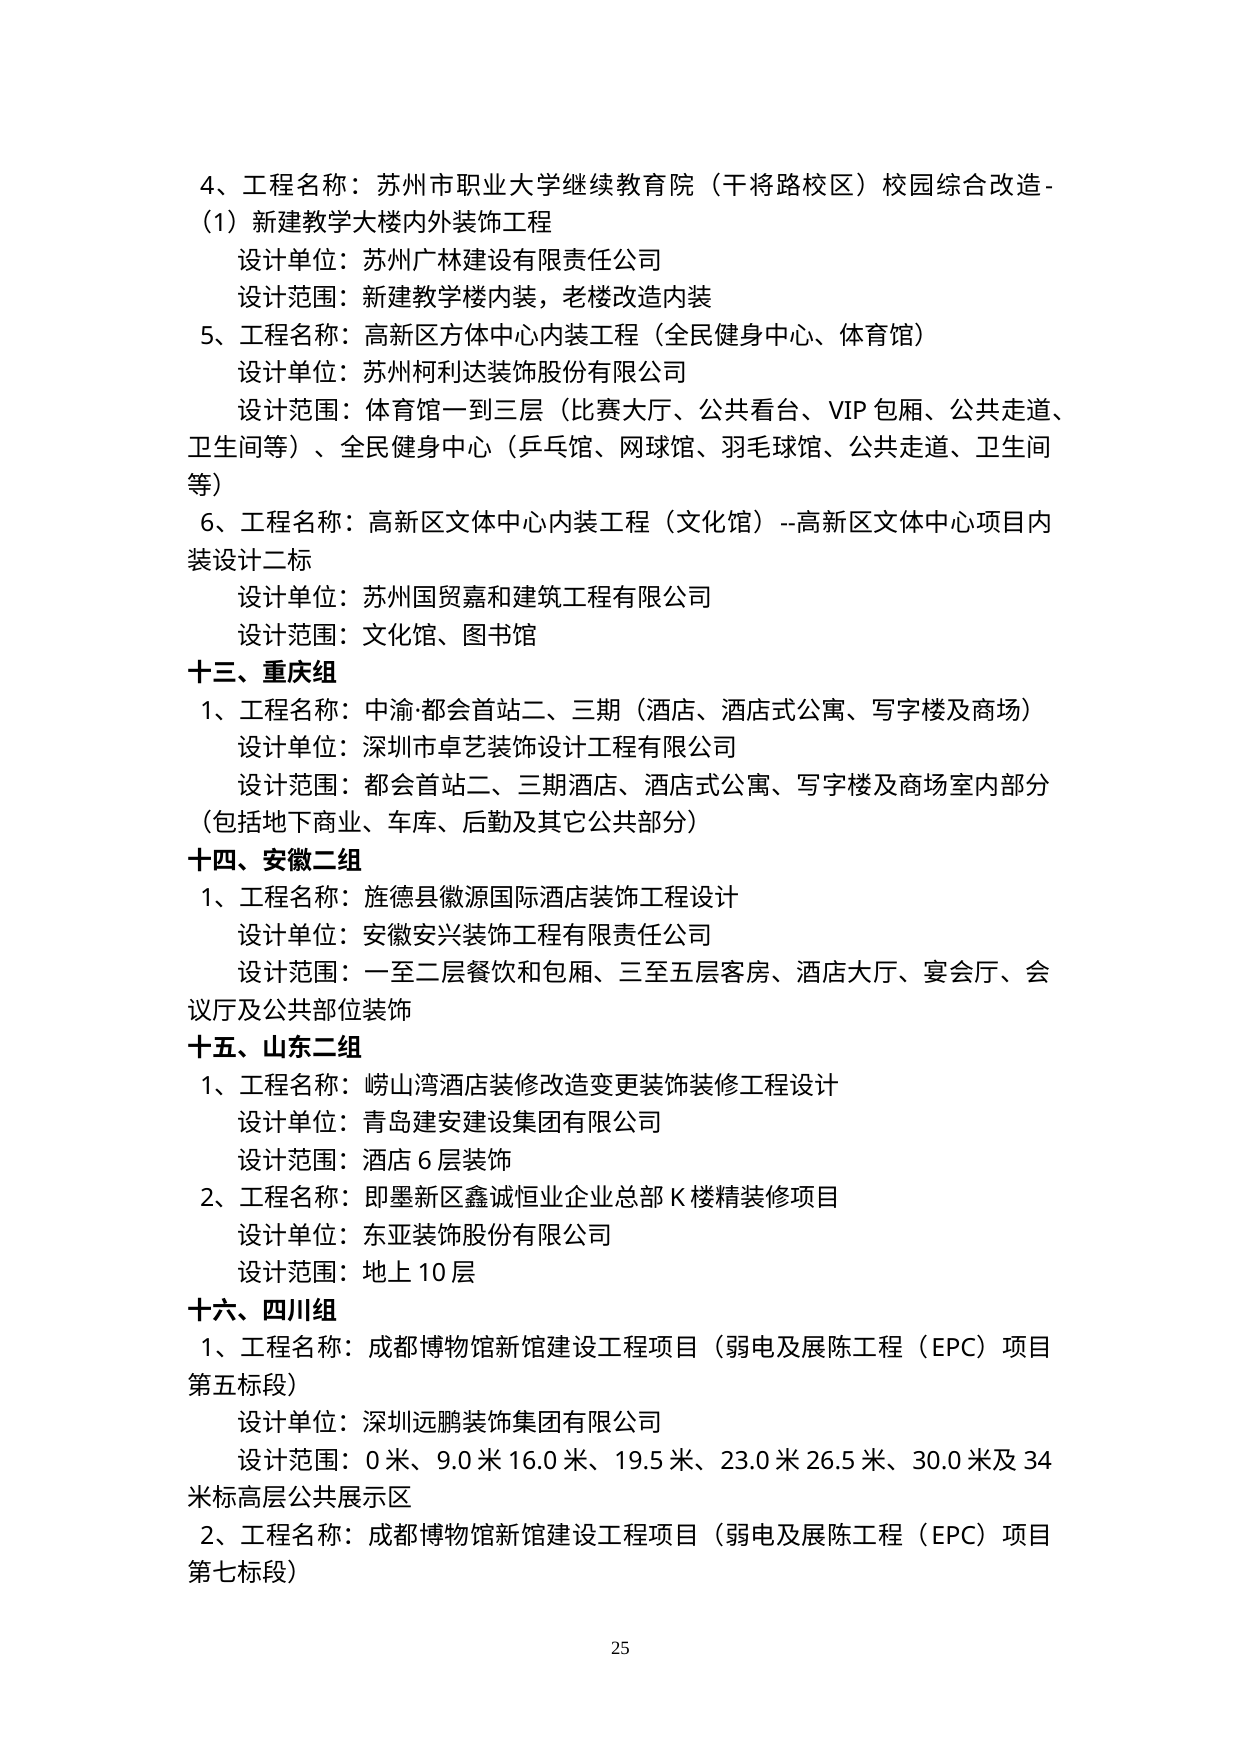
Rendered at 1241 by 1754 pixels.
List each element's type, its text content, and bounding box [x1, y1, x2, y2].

text 设计单位：青岛建安建设集团有限公司 [187, 1102, 1053, 1139]
text 设计单位：东亚装饰股份有限公司 [187, 1214, 1053, 1252]
text 设计范围：一至二层餐饮和包厢、三至五层客房、酒店大厅、宴会厅、会议厅及公共部位装饰 [187, 952, 1053, 1027]
text 设计单位：苏州广林建设有限责任公司 [187, 239, 1053, 277]
text 2、工程名称：成都博物馆新馆建设工程项目（弱电及展陈工程（EPC）项目第七标段） [187, 1514, 1053, 1589]
text 设计范围：0米、9.0米16.0米、19.5米、23.0米26.5米、30.0米及34米标高层公共展示区 [187, 1439, 1053, 1514]
text 设计范围：新建教学楼内装，老楼改造内装 [187, 277, 1053, 314]
text 设计范围：酒店6层装饰 [187, 1139, 1053, 1177]
text 1、工程名称：成都博物馆新馆建设工程项目（弱电及展陈工程（EPC）项目第五标段） [187, 1327, 1053, 1402]
text 设计范围：都会首站二、三期酒店、酒店式公寓、写字楼及商场室内部分（包括地下商业、车库、后勤及其它公共部分） [187, 764, 1053, 839]
text 6、工程名称：高新区文体中心内装工程（文化馆）--高新区文体中心项目内装设计二标 [187, 502, 1053, 577]
text 2、工程名称：即墨新区鑫诚恒业企业总部K楼精装修项目 [187, 1177, 1053, 1214]
text 1、工程名称：旌德县徽源国际酒店装饰工程设计 [187, 877, 1053, 914]
text 十五、山东二组 [187, 1027, 1053, 1064]
text 设计范围：地上10层 [187, 1252, 1053, 1289]
text 设计范围：文化馆、图书馆 [187, 614, 1053, 652]
text 4、工程名称：苏州市职业大学继续教育院（干将路校区）校园综合改造-（1）新建教学大楼内外装饰工程 [187, 164, 1053, 239]
text 十六、四川组 [187, 1289, 1053, 1327]
text 1、工程名称：崂山湾酒店装修改造变更装饰装修工程设计 [187, 1064, 1053, 1102]
text 5、工程名称：高新区方体中心内装工程（全民健身中心、体育馆） [187, 314, 1053, 352]
text 设计单位：苏州柯利达装饰股份有限公司 [187, 352, 1053, 389]
text 设计单位：深圳远鹏装饰集团有限公司 [187, 1402, 1053, 1439]
text 设计单位：苏州国贸嘉和建筑工程有限公司 [187, 577, 1053, 614]
text 设计单位：安徽安兴装饰工程有限责任公司 [187, 914, 1053, 952]
text 十三、重庆组 [187, 652, 1053, 689]
text 设计范围：体育馆一到三层（比赛大厅、公共看台、VIP包厢、公共走道、卫生间等）、全民健身中心（乒乓馆、网球馆、羽毛球馆、公共走道、卫生间等） [187, 389, 1053, 502]
text 1、工程名称：中渝·都会首站二、三期（酒店、酒店式公寓、写字楼及商场） [187, 689, 1053, 727]
text 十四、安徽二组 [187, 839, 1053, 877]
text 设计单位：深圳市卓艺装饰设计工程有限公司 [187, 727, 1053, 764]
